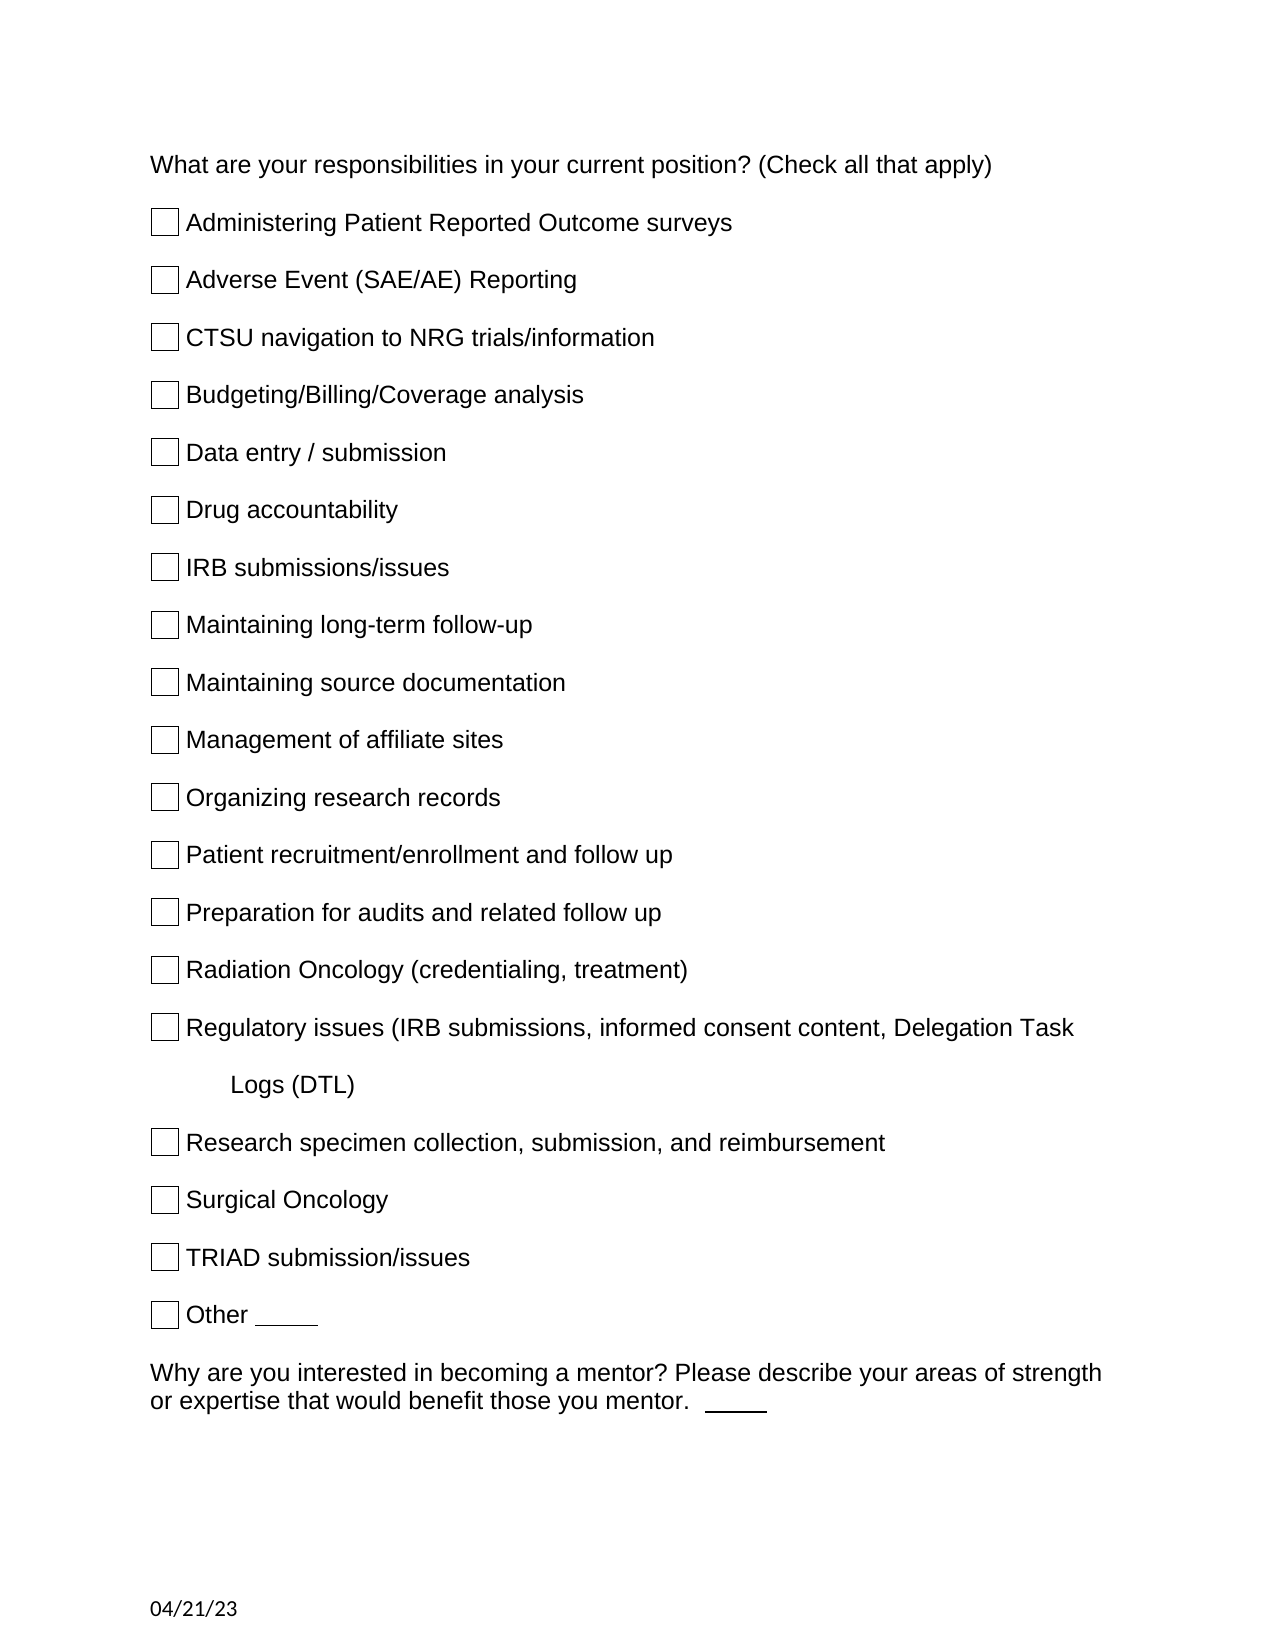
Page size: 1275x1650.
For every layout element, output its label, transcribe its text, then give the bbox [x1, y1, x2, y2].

text Drug accountability [150, 495, 1125, 524]
text Why are you interested in becoming a mentor? Please describe your areas of strength or expertise that would benefit those you mentor. [150, 1357, 1125, 1415]
text CTSU navigation to NRG trials/information [150, 322, 1125, 351]
text Surgical Oncology [150, 1185, 1125, 1214]
text Research specimen collection, submission, and reimbursement [150, 1127, 1125, 1156]
text Regulatory issues (IRB submissions, informed consent content, Delegation Task Logs (DTL) [150, 1012, 1125, 1099]
text Management of affiliate sites [150, 725, 1125, 754]
text Patient recruitment/enrollment and follow up [150, 840, 1125, 869]
text Budgeting/Billing/Coverage analysis [150, 380, 1125, 409]
text Preparation for audits and related follow up [150, 897, 1125, 926]
text Administering Patient Reported Outcome surveys [150, 207, 1125, 236]
text Organizing research records [150, 782, 1125, 811]
text TRIAD submission/issues [150, 1242, 1125, 1271]
text Adverse Event (SAE/AE) Reporting [150, 265, 1125, 294]
text IRB submissions/issues [150, 552, 1125, 581]
text Maintaining source documentation [150, 667, 1125, 696]
text What are your responsibilities in your current position? (Check all that apply) [150, 150, 1125, 179]
text Radiation Oncology (credentialing, treatment) [150, 955, 1125, 984]
text Maintaining long-term follow-up [150, 610, 1125, 639]
text Other [150, 1300, 1125, 1329]
text Data entry / submission [150, 437, 1125, 466]
